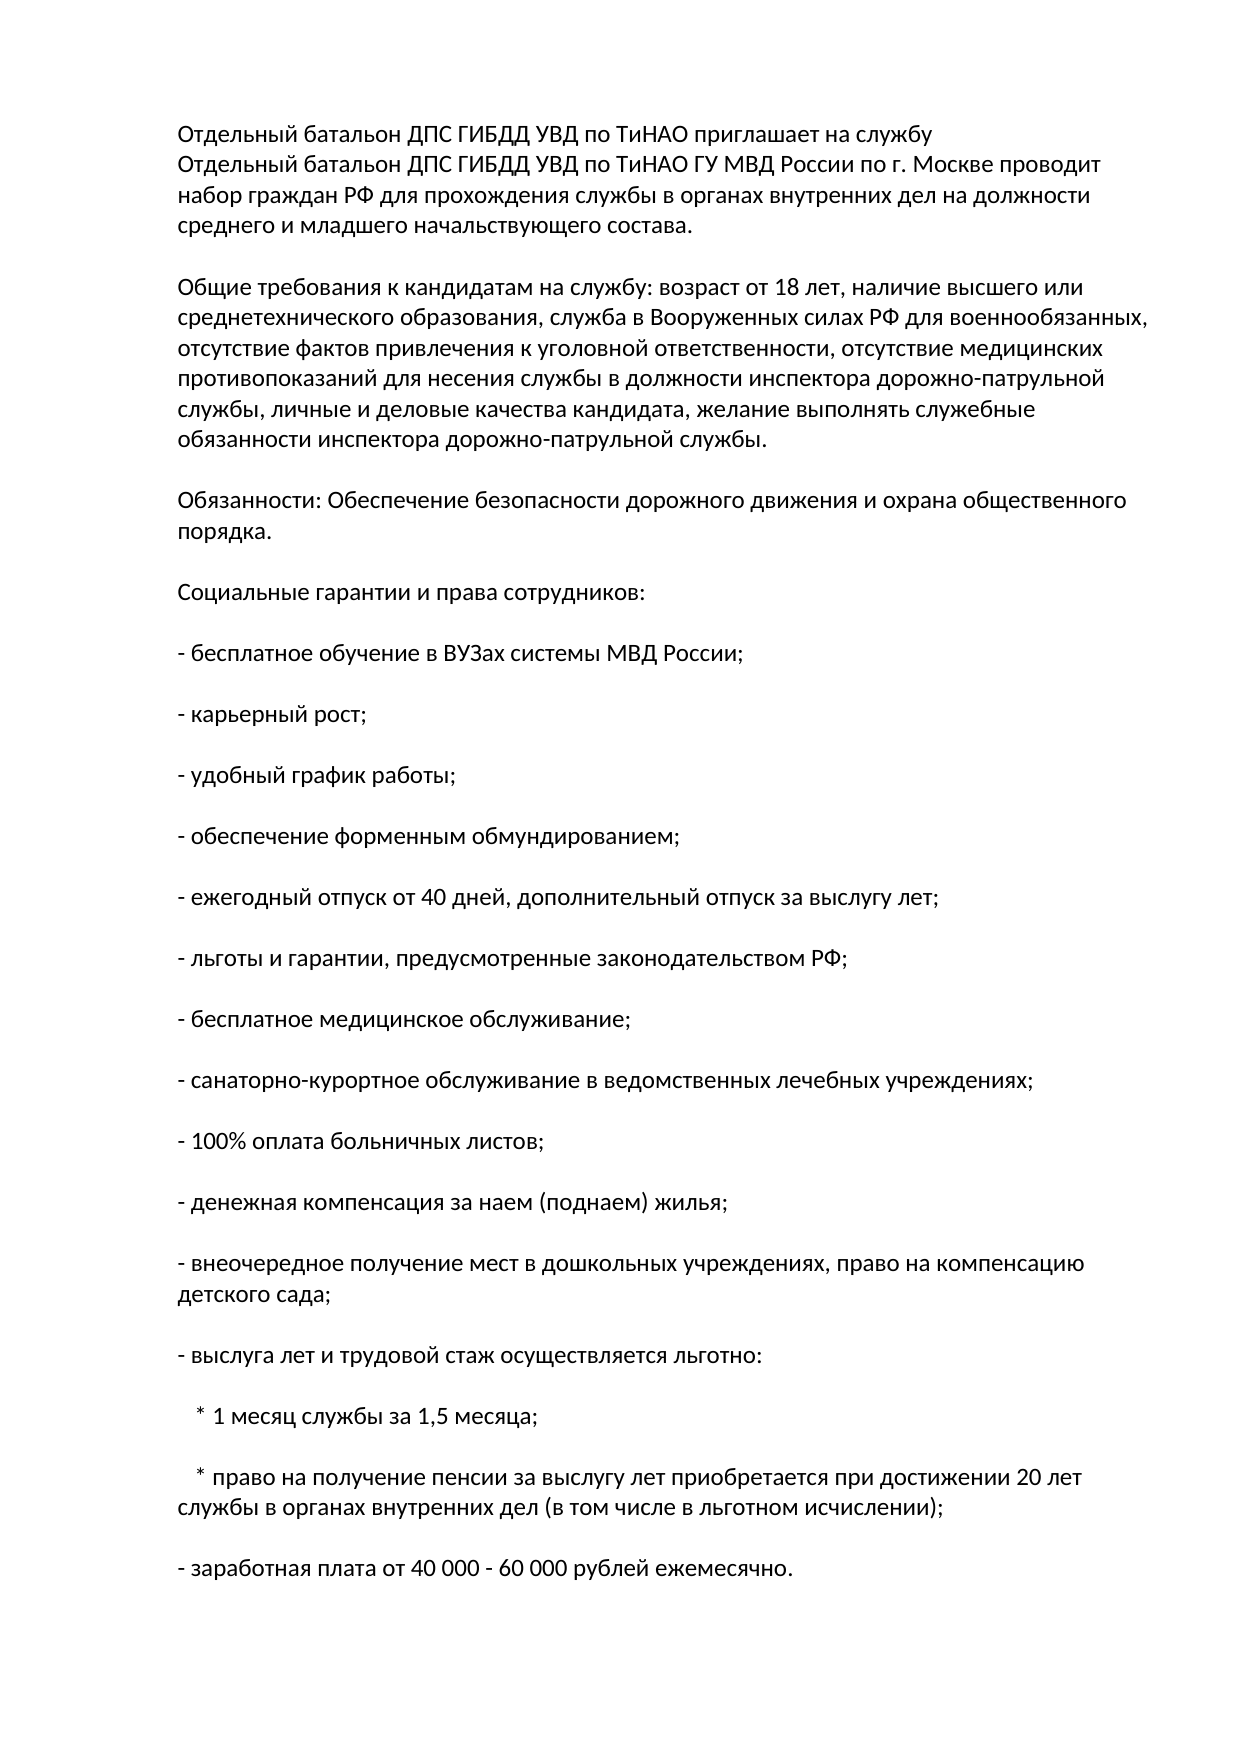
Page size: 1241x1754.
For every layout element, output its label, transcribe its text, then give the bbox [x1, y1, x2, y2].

text * право на получение пенсии за выслугу лет приобретается при достижении 20 лет службы в органах внутренних дел (в том числе в льготном исчислении); [177, 1461, 1152, 1522]
text Общие требования к кандидатам на службу: возраст от 18 лет, наличие высшего или среднетехнического образования, служба в Вооруженных силах РФ для военнообязанных, отсутствие фактов привлечения к уголовной ответственности, отсутствие медицинских противопоказаний для несения службы в должности инспектора дорожно-патрульной службы, личные и деловые качества кандидата, желание выполнять служебные обязанности инспектора дорожно-патрульной службы. [177, 271, 1152, 454]
text - льготы и гарантии, предусмотренные законодательством РФ; [177, 942, 1152, 973]
text - удобный график работы; [177, 759, 1152, 789]
text Обязанности: Обеспечение безопасности дорожного движения и охрана общественного порядка. [177, 484, 1152, 545]
text - 100% оплата больничных листов; [177, 1125, 1152, 1156]
text - карьерный рост; [177, 698, 1152, 728]
text - бесплатное медицинское обслуживание; [177, 1003, 1152, 1034]
text - бесплатное обучение в ВУЗах системы МВД России; [177, 637, 1152, 667]
text Отдельный батальон ДПС ГИБДД УВД по ТиНАО ГУ МВД России по г. Москве проводит набор граждан РФ для прохождения службы в органах внутренних дел на должности среднего и младшего начальствующего состава. [177, 149, 1152, 240]
text Социальные гарантии и права сотрудников: [177, 576, 1152, 606]
text - обеспечение форменным обмундированием; [177, 820, 1152, 851]
text - ежегодный отпуск от 40 дней, дополнительный отпуск за выслугу лет; [177, 881, 1152, 912]
text * 1 месяц службы за 1,5 месяца; [177, 1400, 1152, 1431]
text - заработная плата от 40 000 - 60 000 рублей ежемесячно. [177, 1553, 1152, 1583]
text - санаторно-курортное обслуживание в ведомственных лечебных учреждениях; [177, 1064, 1152, 1095]
text - внеочередное получение мест в дошкольных учреждениях, право на компенсацию детского сада; [177, 1247, 1152, 1308]
text Отдельный батальон ДПС ГИБДД УВД по ТиНАО приглашает на службу [177, 118, 1152, 149]
text - выслуга лет и трудовой стаж осуществляется льготно: [177, 1339, 1152, 1369]
text - денежная компенсация за наем (поднаем) жилья; [177, 1186, 1152, 1217]
